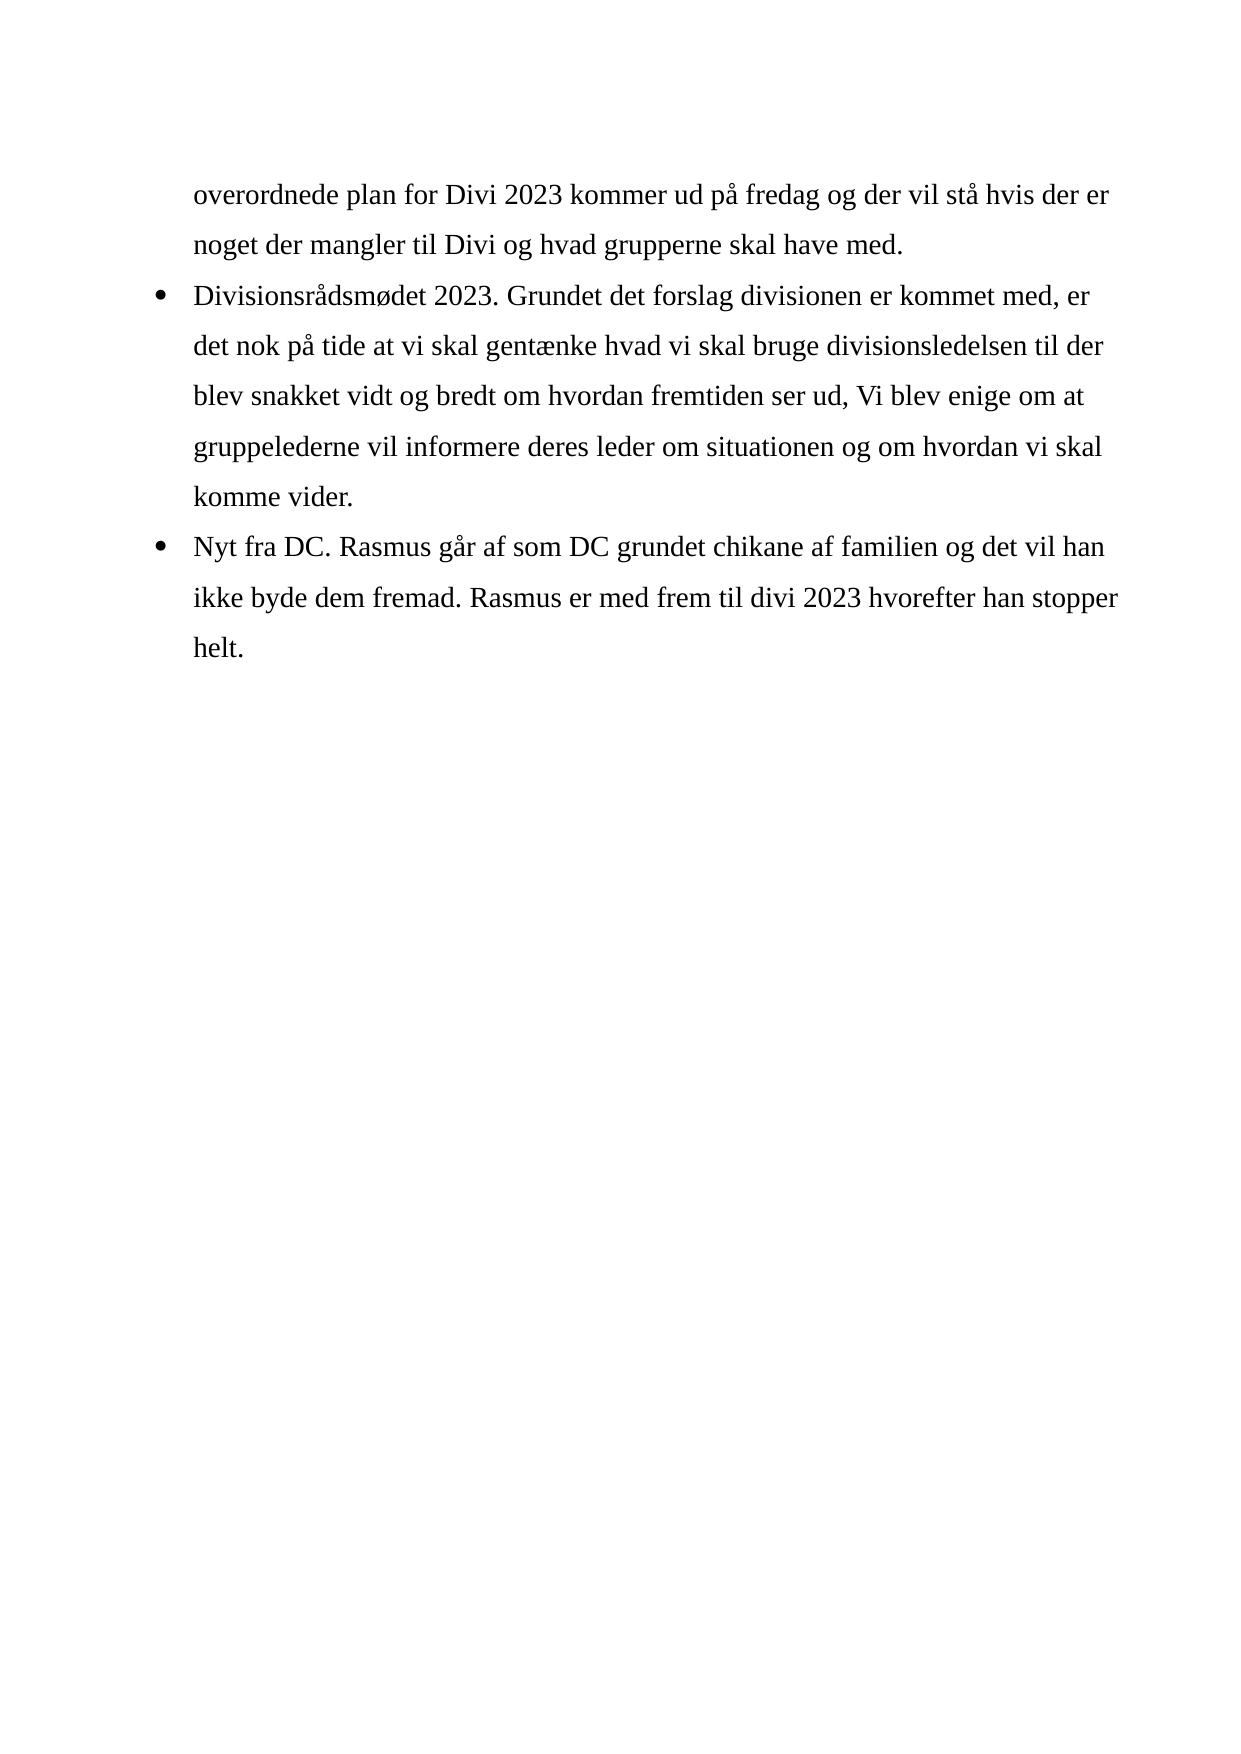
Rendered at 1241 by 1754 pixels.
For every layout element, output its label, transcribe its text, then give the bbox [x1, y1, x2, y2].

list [156, 177, 1122, 261]
list Nyt fra DC. Rasmus går af som DC grundet chikane af familien og det vil han ikke byde dem fremad. Rasmus er med frem til divi 2023 hvorefter han stopper helt. [156, 529, 1122, 664]
list Divisionsrådsmødet 2023. Grundet det forslag divisionen er kommet med, er det nok på tide at vi skal gentænke hvad vi skal bruge divisionsledelsen til der blev snakket vidt og bredt om hvordan fremtiden ser ud, Vi blev enige om at gruppelederne vil informere deres leder om situationen og om hvordan vi skal komme vider. [156, 278, 1122, 513]
